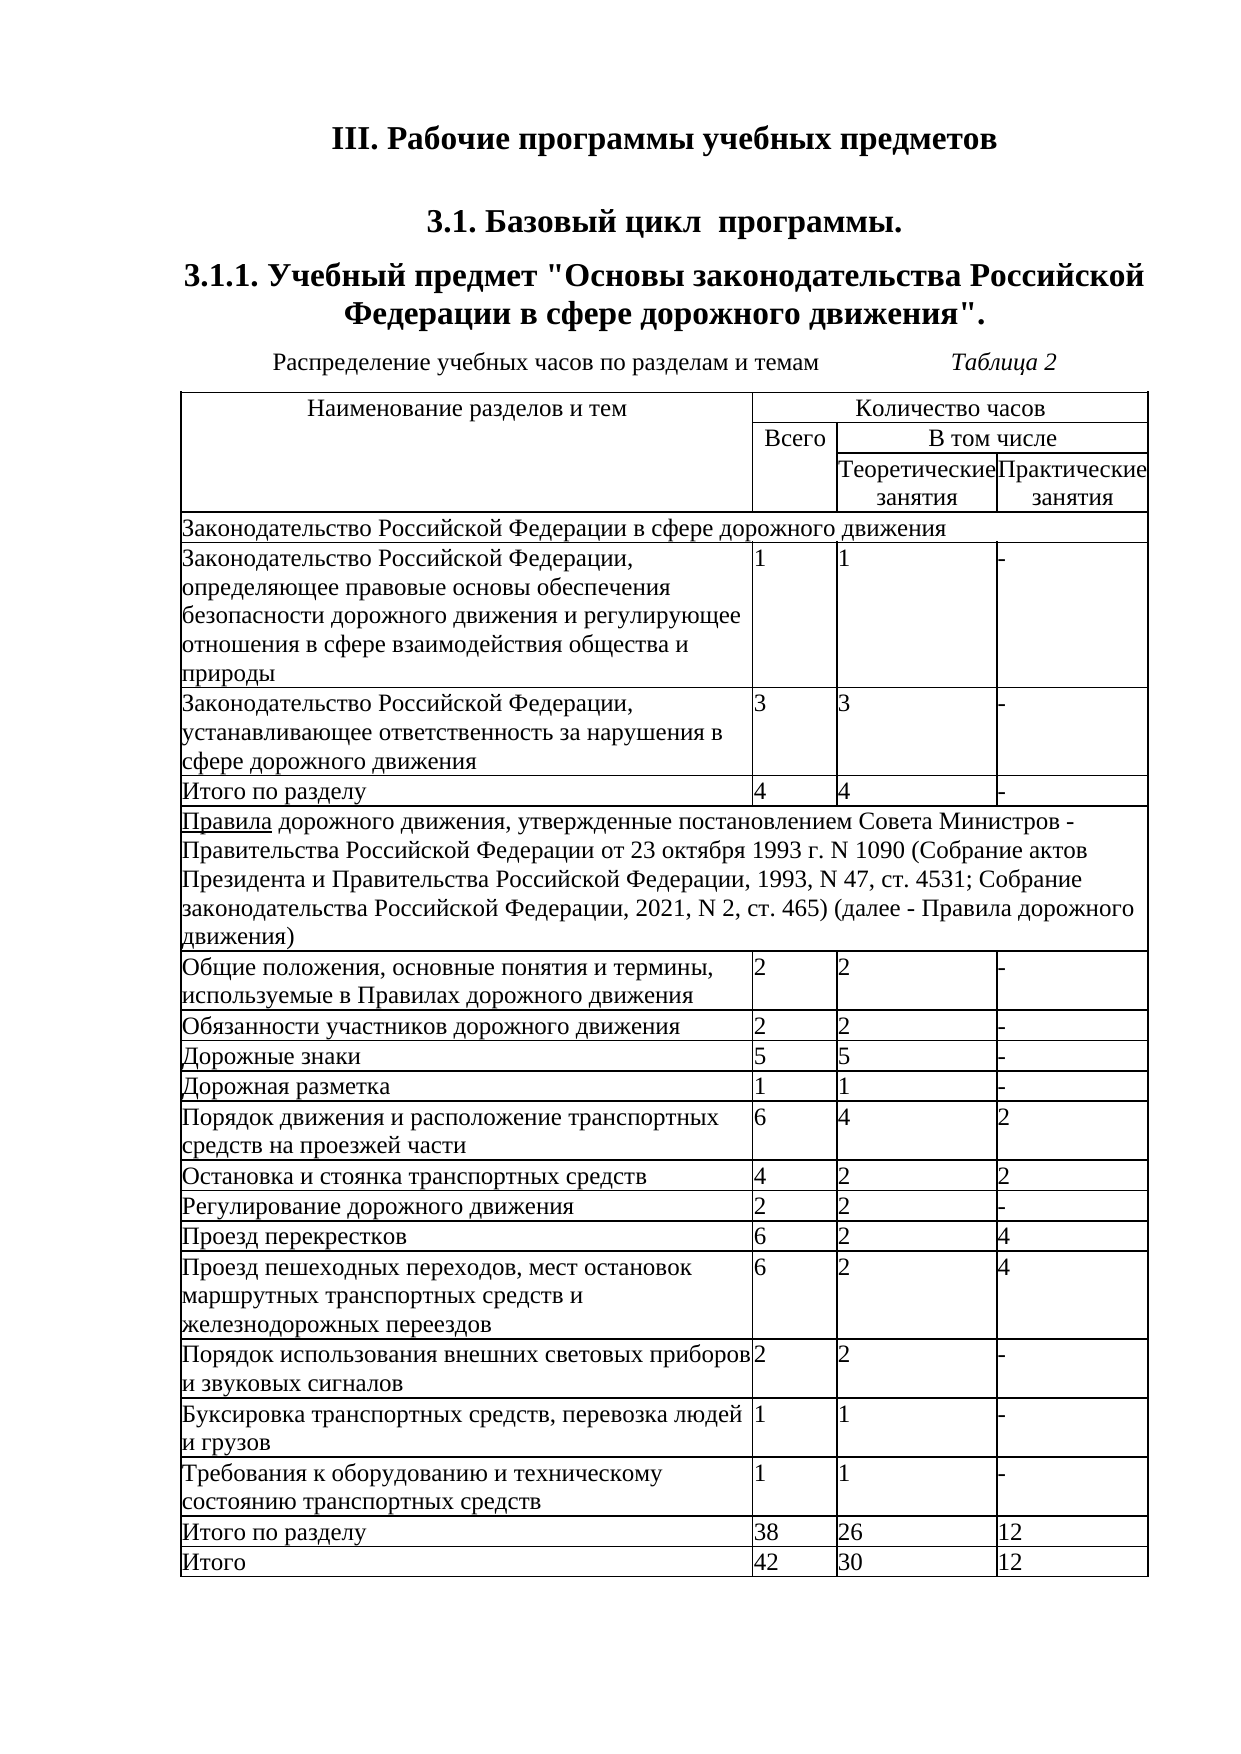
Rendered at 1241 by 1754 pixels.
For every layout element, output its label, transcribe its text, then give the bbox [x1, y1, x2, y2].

text 3.1. Базовый цикл программы. [177, 201, 1152, 239]
table_cell Законодательство Российской Федерации, определяющее правовые основы обеспечения безопасности дорожного движения и регулирующее отношения в сфере взаимодействия общества и природы [182, 543, 752, 687]
table_cell 2 [838, 1222, 996, 1250]
table_cell 3 [838, 688, 996, 774]
table_cell 6 [753, 1102, 836, 1159]
table_cell 1 [753, 1399, 836, 1456]
table_cell Итого [182, 1547, 752, 1576]
text Распределение учебных часов по разделам и темам Таблица 2 [177, 347, 1152, 376]
table_cell - [998, 1340, 1147, 1397]
table_cell Дорожная разметка [182, 1072, 752, 1100]
table_cell - [998, 776, 1147, 805]
table_cell 26 [838, 1517, 996, 1546]
table_cell 1 [753, 1072, 836, 1100]
table_cell 2 [753, 952, 836, 1009]
table_cell Регулирование дорожного движения [182, 1191, 752, 1220]
table_cell Обязанности участников дорожного движения [182, 1011, 752, 1039]
table_cell 1 [838, 1399, 996, 1456]
table_cell Практические занятия [998, 454, 1147, 511]
table_cell 5 [838, 1041, 996, 1070]
table_cell Правила дорожного движения, утвержденные постановлением Совета Министров - Правительства Российской Федерации от 23 октября 1993 г. N 1090 (Собрание актов Президента и Правительства Российской Федерации, 1993, N 47, ст. 4531; Собрание законодательства Российской Федерации, 2021, N 2, ст. 465) (далее - Правила дорожного движения) [182, 807, 1147, 950]
table_cell 2 [753, 1340, 836, 1397]
table_cell Проезд перекрестков [182, 1222, 752, 1250]
table_cell 30 [838, 1547, 996, 1576]
table_cell Порядок движения и расположение транспортных средств на проезжей части [182, 1102, 752, 1159]
table_cell 6 [753, 1222, 836, 1250]
table_cell 2 [838, 952, 996, 1009]
table_cell 2 [838, 1340, 996, 1397]
table_cell 2 [838, 1191, 996, 1220]
table_cell - [998, 1041, 1147, 1070]
table_cell 1 [838, 1458, 996, 1515]
table_cell 5 [753, 1041, 836, 1070]
text 3.1.1. Учебный предмет "Основы законодательства Российской Федерации в сфере дорожного движения". [177, 255, 1152, 331]
table_cell 42 [753, 1547, 836, 1576]
table_cell 3 [753, 688, 836, 774]
table_cell - [998, 688, 1147, 774]
table_cell - [998, 543, 1147, 687]
table_cell 2 [753, 1191, 836, 1220]
table_cell 12 [998, 1517, 1147, 1546]
table_cell 6 [753, 1252, 836, 1338]
table_cell 4 [838, 1102, 996, 1159]
table_cell Итого по разделу [182, 776, 752, 805]
table_cell Проезд пешеходных переходов, мест остановок маршрутных транспортных средств и железнодорожных переездов [182, 1252, 752, 1338]
table_cell 2 [838, 1161, 996, 1189]
table_cell 1 [753, 543, 836, 687]
table_cell 4 [998, 1222, 1147, 1250]
table_header Количество часов [753, 393, 1147, 422]
table_cell Требования к оборудованию и техническому состоянию транспортных средств [182, 1458, 752, 1515]
table_cell 1 [838, 543, 996, 687]
table_cell - [998, 1458, 1147, 1515]
table_cell 2 [838, 1252, 996, 1338]
table_cell 1 [838, 1072, 996, 1100]
table_cell 4 [753, 1161, 836, 1189]
table_cell 4 [753, 776, 836, 805]
table_header Наименование разделов и тем [182, 393, 752, 511]
table_cell - [998, 1191, 1147, 1220]
table_cell Всего [753, 423, 836, 511]
table_cell Итого по разделу [182, 1517, 752, 1546]
table_cell 2 [838, 1011, 996, 1039]
table_cell 4 [998, 1252, 1147, 1338]
table_cell 2 [753, 1011, 836, 1039]
table_cell - [998, 1399, 1147, 1456]
table_cell Буксировка транспортных средств, перевозка людей и грузов [182, 1399, 752, 1456]
table_cell Порядок использования внешних световых приборов и звуковых сигналов [182, 1340, 752, 1397]
table_cell - [998, 1011, 1147, 1039]
table_cell Законодательство Российской Федерации в сфере дорожного движения [182, 513, 1147, 541]
table_cell Общие положения, основные понятия и термины, используемые в Правилах дорожного движения [182, 952, 752, 1009]
table_cell 12 [998, 1547, 1147, 1576]
table_cell 4 [838, 776, 996, 805]
table_cell 38 [753, 1517, 836, 1546]
table_cell В том числе [838, 423, 1147, 452]
table_cell Теоретические занятия [838, 454, 996, 511]
text III. Рабочие программы учебных предметов [177, 118, 1152, 156]
table_cell - [998, 1072, 1147, 1100]
table_cell Законодательство Российской Федерации, устанавливающее ответственность за нарушения в сфере дорожного движения [182, 688, 752, 774]
table_cell 2 [998, 1102, 1147, 1159]
table_cell Дорожные знаки [182, 1041, 752, 1070]
table_cell - [998, 952, 1147, 1009]
table_cell Остановка и стоянка транспортных средств [182, 1161, 752, 1189]
table_cell 2 [998, 1161, 1147, 1189]
table_cell 1 [753, 1458, 836, 1515]
